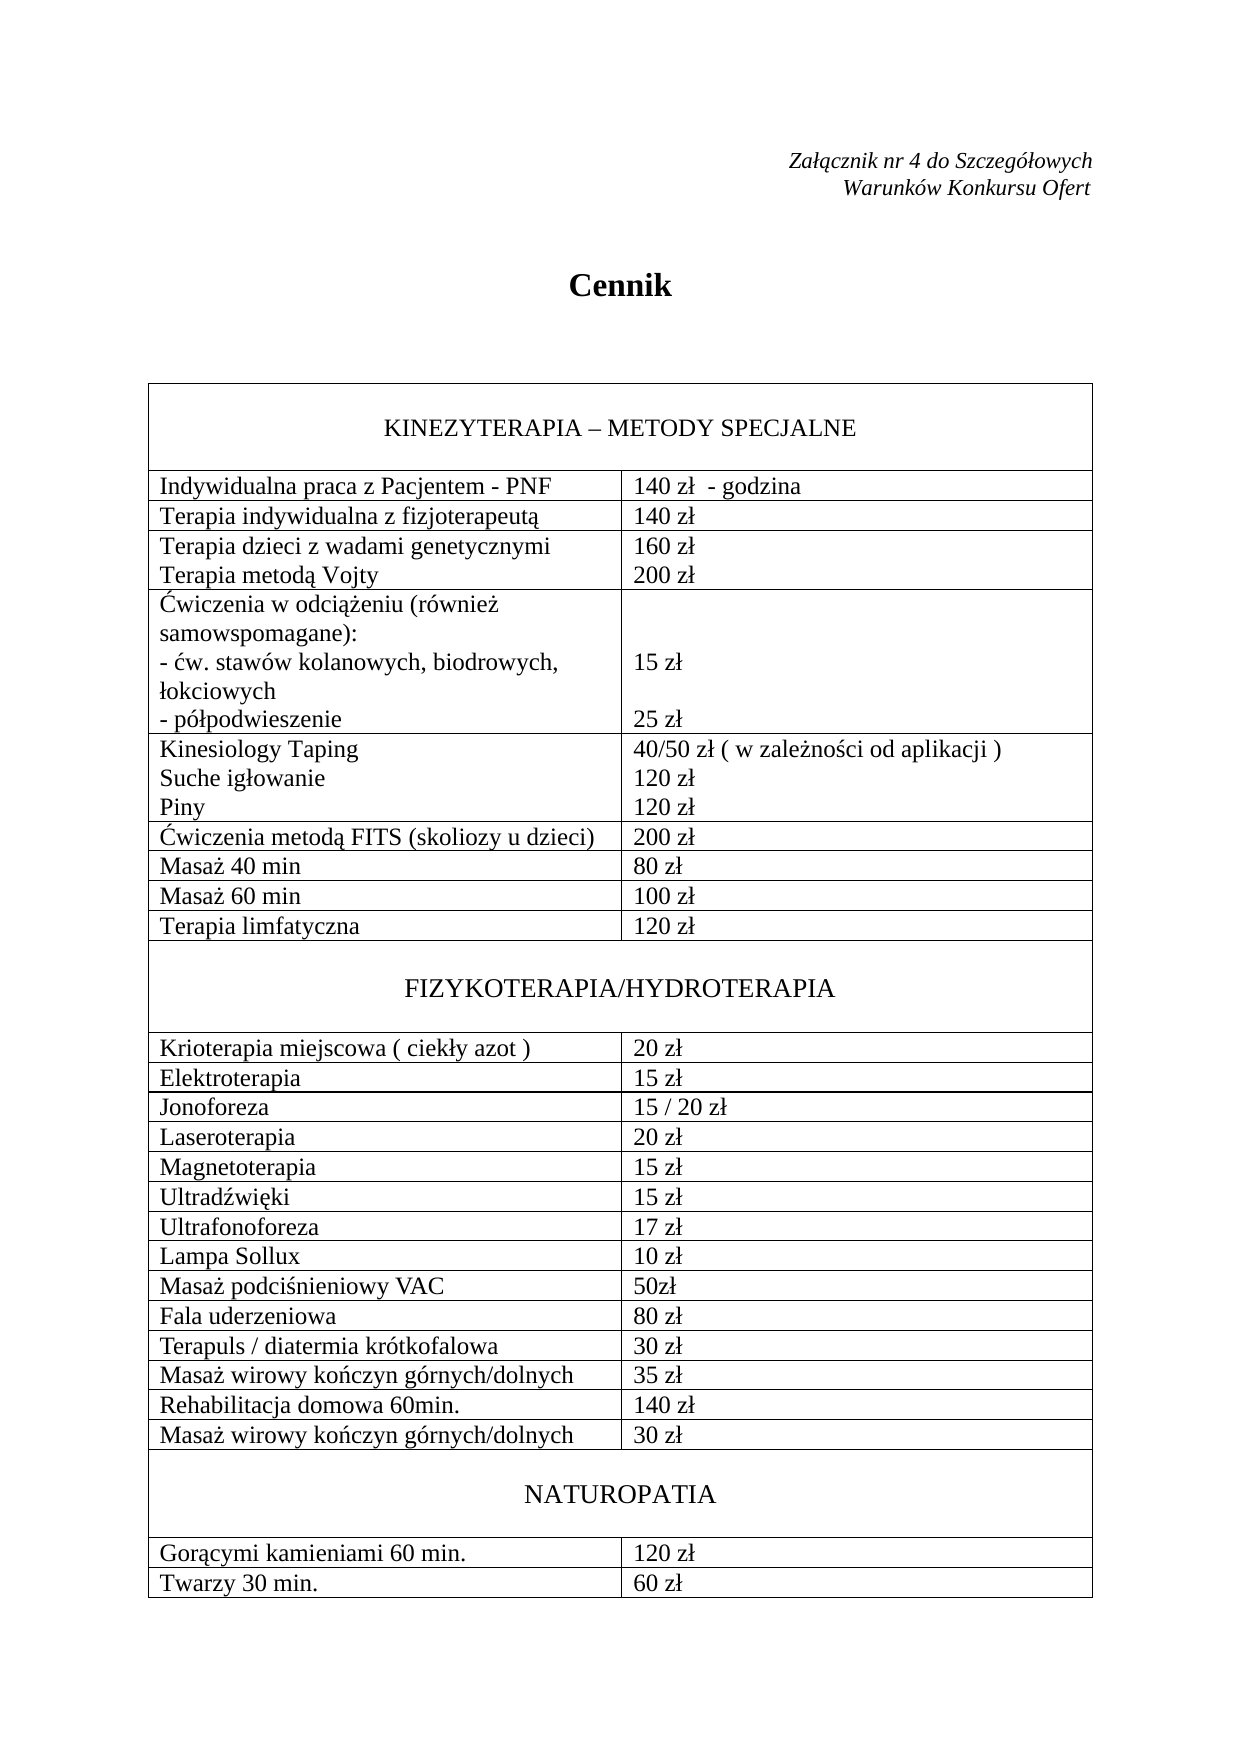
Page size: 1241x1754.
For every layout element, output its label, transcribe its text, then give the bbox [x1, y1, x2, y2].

table_cell 15 zł 25 zł [622, 590, 1092, 733]
table_cell 30 zł [622, 1331, 1092, 1359]
table_cell 10 zł [622, 1241, 1092, 1270]
table_cell Magnetoterapia [149, 1152, 621, 1181]
table_header KINEZYTERAPIA – METODY SPECJALNE [149, 384, 1092, 470]
table_cell Gorącymi kamieniami 60 min. [149, 1538, 621, 1567]
table_cell Krioterapia miejscowa ( ciekły azot ) [149, 1033, 621, 1062]
table_cell Terapia limfatyczna [149, 911, 621, 940]
text Warunków Konkursu Ofert [148, 174, 1093, 200]
table_cell 160 zł 200 zł [622, 531, 1092, 588]
table_cell 80 zł [622, 851, 1092, 880]
table_cell NATUROPATIA [149, 1450, 1092, 1537]
table_cell Terapuls / diatermia krótkofalowa [149, 1331, 621, 1359]
text Cennik [148, 265, 1093, 303]
table_cell 15 zł [622, 1182, 1092, 1211]
table_cell Ultradźwięki [149, 1182, 621, 1211]
table_cell Elektroterapia [149, 1063, 621, 1091]
table_cell Rehabilitacja domowa 60min. [149, 1390, 621, 1419]
table_cell Masaż wirowy kończyn górnych/dolnych [149, 1361, 621, 1389]
table_cell 50zł [622, 1271, 1092, 1300]
table_cell 15 / 20 zł [622, 1093, 1092, 1121]
table_cell 120 zł [622, 1538, 1092, 1567]
table_cell 20 zł [622, 1122, 1092, 1151]
table_cell 15 zł [622, 1152, 1092, 1181]
table_cell 140 zł [622, 1390, 1092, 1419]
table_cell 40/50 zł ( w zależności od aplikacji ) 120 zł 120 zł [622, 734, 1092, 821]
table_cell 80 zł [622, 1301, 1092, 1330]
table_cell Terapia indywidualna z fizjoterapeutą [149, 501, 621, 530]
table_cell 120 zł [622, 911, 1092, 940]
table_cell Twarzy 30 min. [149, 1568, 621, 1597]
table_cell Ćwiczenia metodą FITS (skoliozy u dzieci) [149, 822, 621, 850]
table_cell Terapia dzieci z wadami genetycznymi Terapia metodą Vojty [149, 531, 621, 588]
table_cell 140 zł [622, 501, 1092, 530]
table_cell Masaż podciśnieniowy VAC [149, 1271, 621, 1300]
table_cell 20 zł [622, 1033, 1092, 1062]
table_cell 100 zł [622, 881, 1092, 910]
table_cell FIZYKOTERAPIA/HYDROTERAPIA [149, 941, 1092, 1032]
table_cell Fala uderzeniowa [149, 1301, 621, 1330]
table_cell 60 zł [622, 1568, 1092, 1597]
table_cell 200 zł [622, 822, 1092, 850]
table_cell 15 zł [622, 1063, 1092, 1091]
table_cell Indywidualna praca z Pacjentem - PNF [149, 471, 621, 500]
table_cell Jonoforeza [149, 1093, 621, 1121]
table_cell Ćwiczenia w odciążeniu (również samowspomagane): - ćw. stawów kolanowych, biodrowych, łokciowych - półpodwieszenie [149, 590, 621, 733]
table_cell 140 zł - godzina [622, 471, 1092, 500]
table_cell Lampa Sollux [149, 1241, 621, 1270]
table_cell 30 zł [622, 1420, 1092, 1449]
text Załącznik nr 4 do Szczegółowych [148, 148, 1093, 174]
table_cell 35 zł [622, 1361, 1092, 1389]
table_cell 17 zł [622, 1212, 1092, 1240]
table_cell Ultrafonoforeza [149, 1212, 621, 1240]
table_cell Laseroterapia [149, 1122, 621, 1151]
table_cell Masaż wirowy kończyn górnych/dolnych [149, 1420, 621, 1449]
table_cell Kinesiology Taping Suche igłowanie Piny [149, 734, 621, 821]
table_cell Masaż 40 min [149, 851, 621, 880]
table_cell Masaż 60 min [149, 881, 621, 910]
